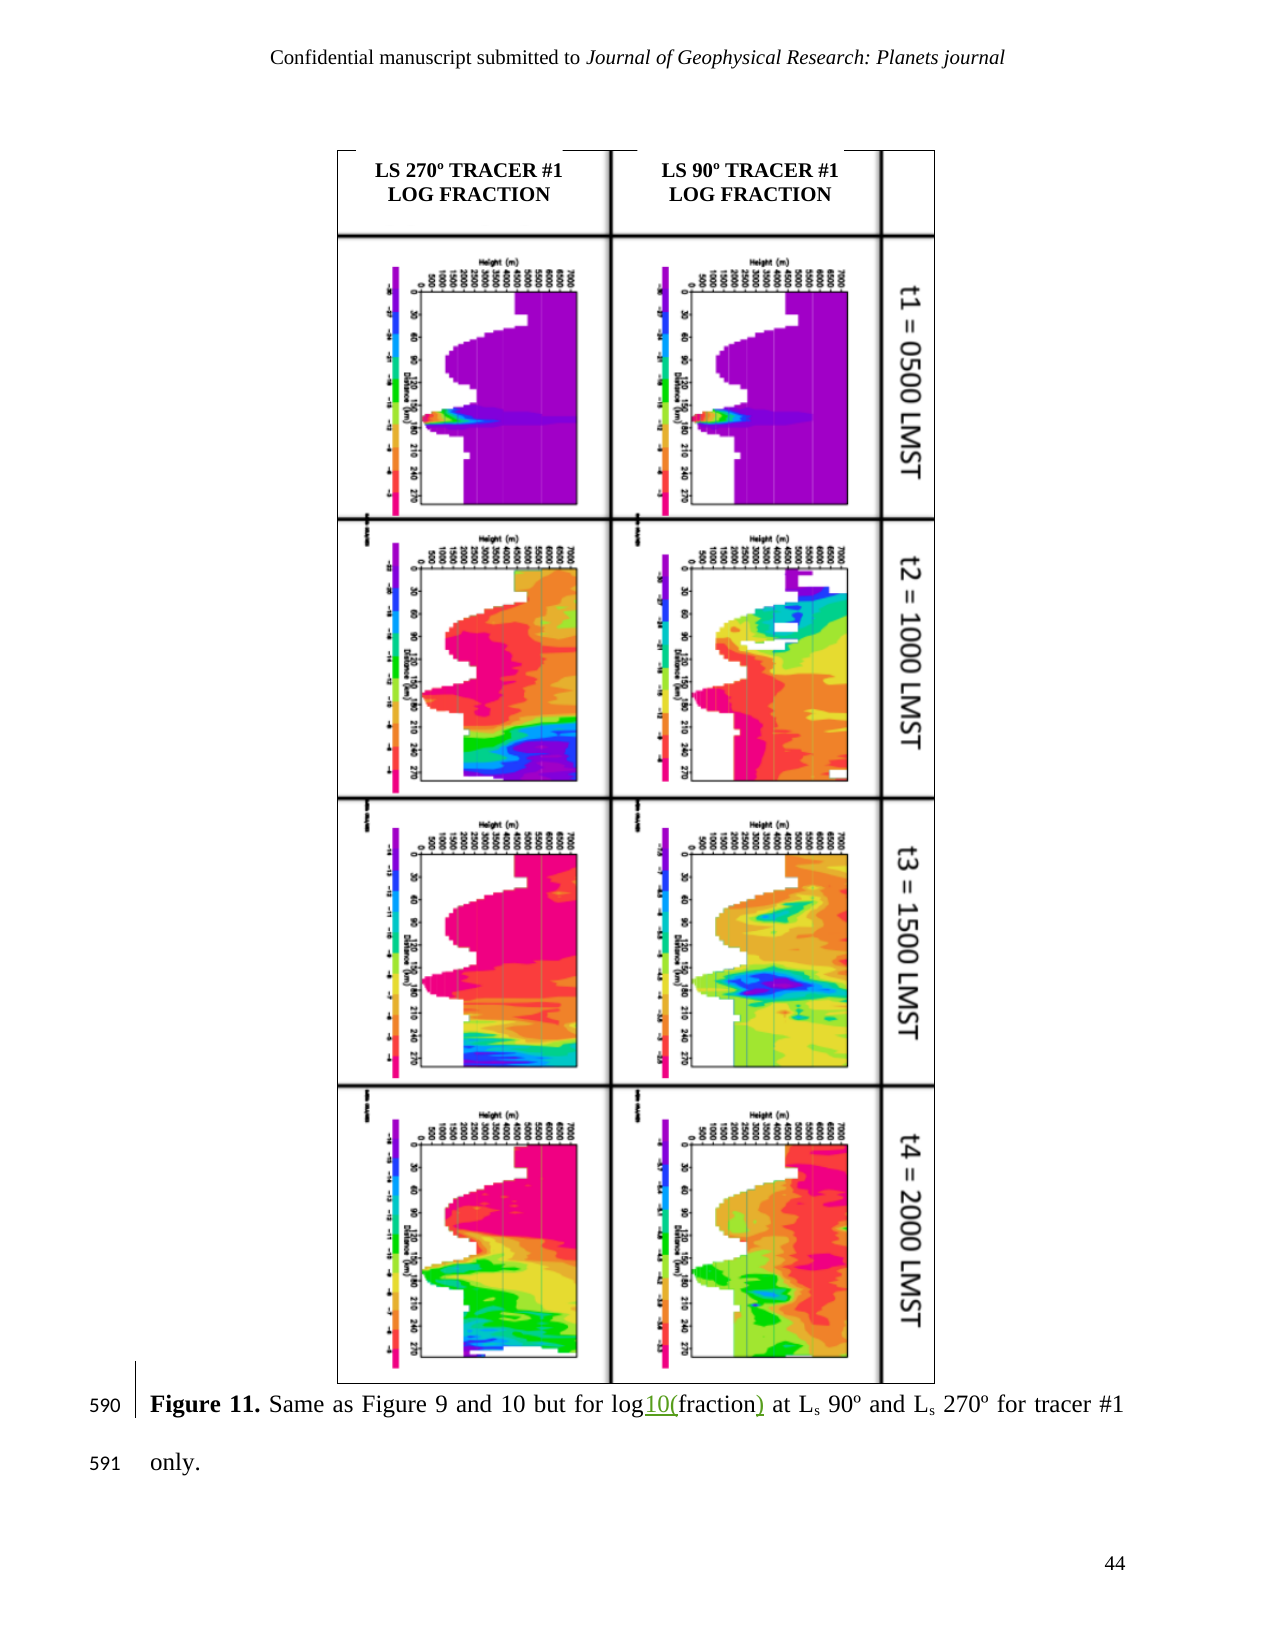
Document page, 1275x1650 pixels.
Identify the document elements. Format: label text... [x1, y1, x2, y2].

text Figure 11. Same as Figure 9 and 10 but for logfraction at Ls 90º and Ls 270º for tracer #1 only. [150, 150, 1125, 1476]
